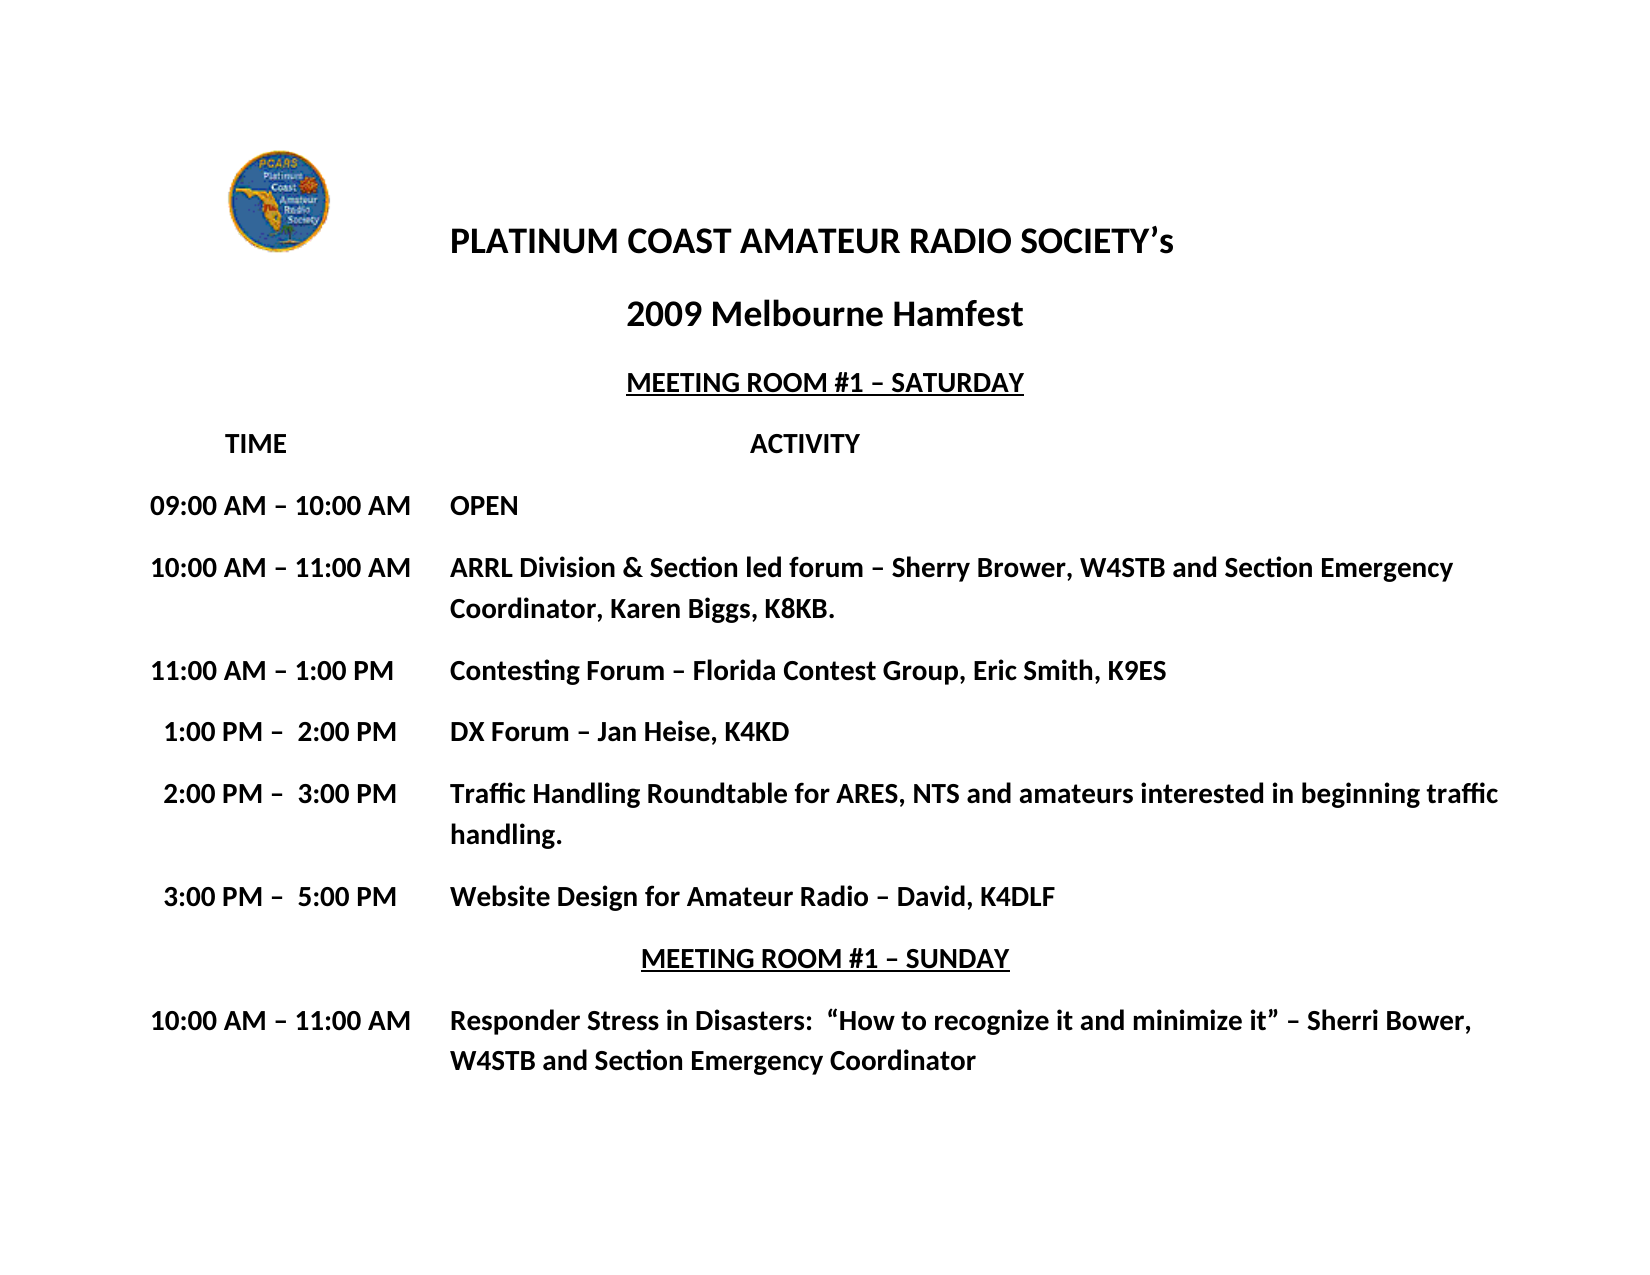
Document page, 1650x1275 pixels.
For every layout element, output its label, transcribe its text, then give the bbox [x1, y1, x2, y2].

text 11:00 AM – 1:00 PM Contesting Forum – Florida Contest Group, Eric Smith, K9ES [150, 652, 1500, 687]
text TIME ACTIVITY [150, 426, 1500, 461]
picture [225, 150, 332, 254]
text 3:00 PM – 5:00 PM Website Design for Amateur Radio – David, K4DLF [150, 878, 1500, 914]
text 1:00 PM – 2:00 PM DX Forum – Jan Heise, K4KD [150, 713, 1500, 749]
text 2009 Melbourne Hamfest [150, 290, 1500, 336]
text 10:00 AM – 11:00 AM ARRL Division & Section led forum – Sherry Brower, W4STB and Section Emergency Coordinator, Karen Biggs, K8KB. [150, 549, 1500, 626]
text 09:00 AM – 10:00 AM OPEN [150, 487, 1500, 523]
text MEETING ROOM #1 – SATURDAY [150, 364, 1500, 399]
text PLATINUM COAST AMATEUR RADIO SOCIETY’s [150, 150, 1500, 262]
text MEETING ROOM #1 – SUNDAY [150, 940, 1500, 975]
text 10:00 AM – 11:00 AM Responder Stress in Disasters: “How to recognize it and minimize it” – Sherri Bower, W4STB and Section Emergency Coordinator [150, 1002, 1500, 1078]
text 2:00 PM – 3:00 PM Traffic Handling Roundtable for ARES, NTS and amateurs interested in beginning traffic handling. [150, 775, 1500, 852]
